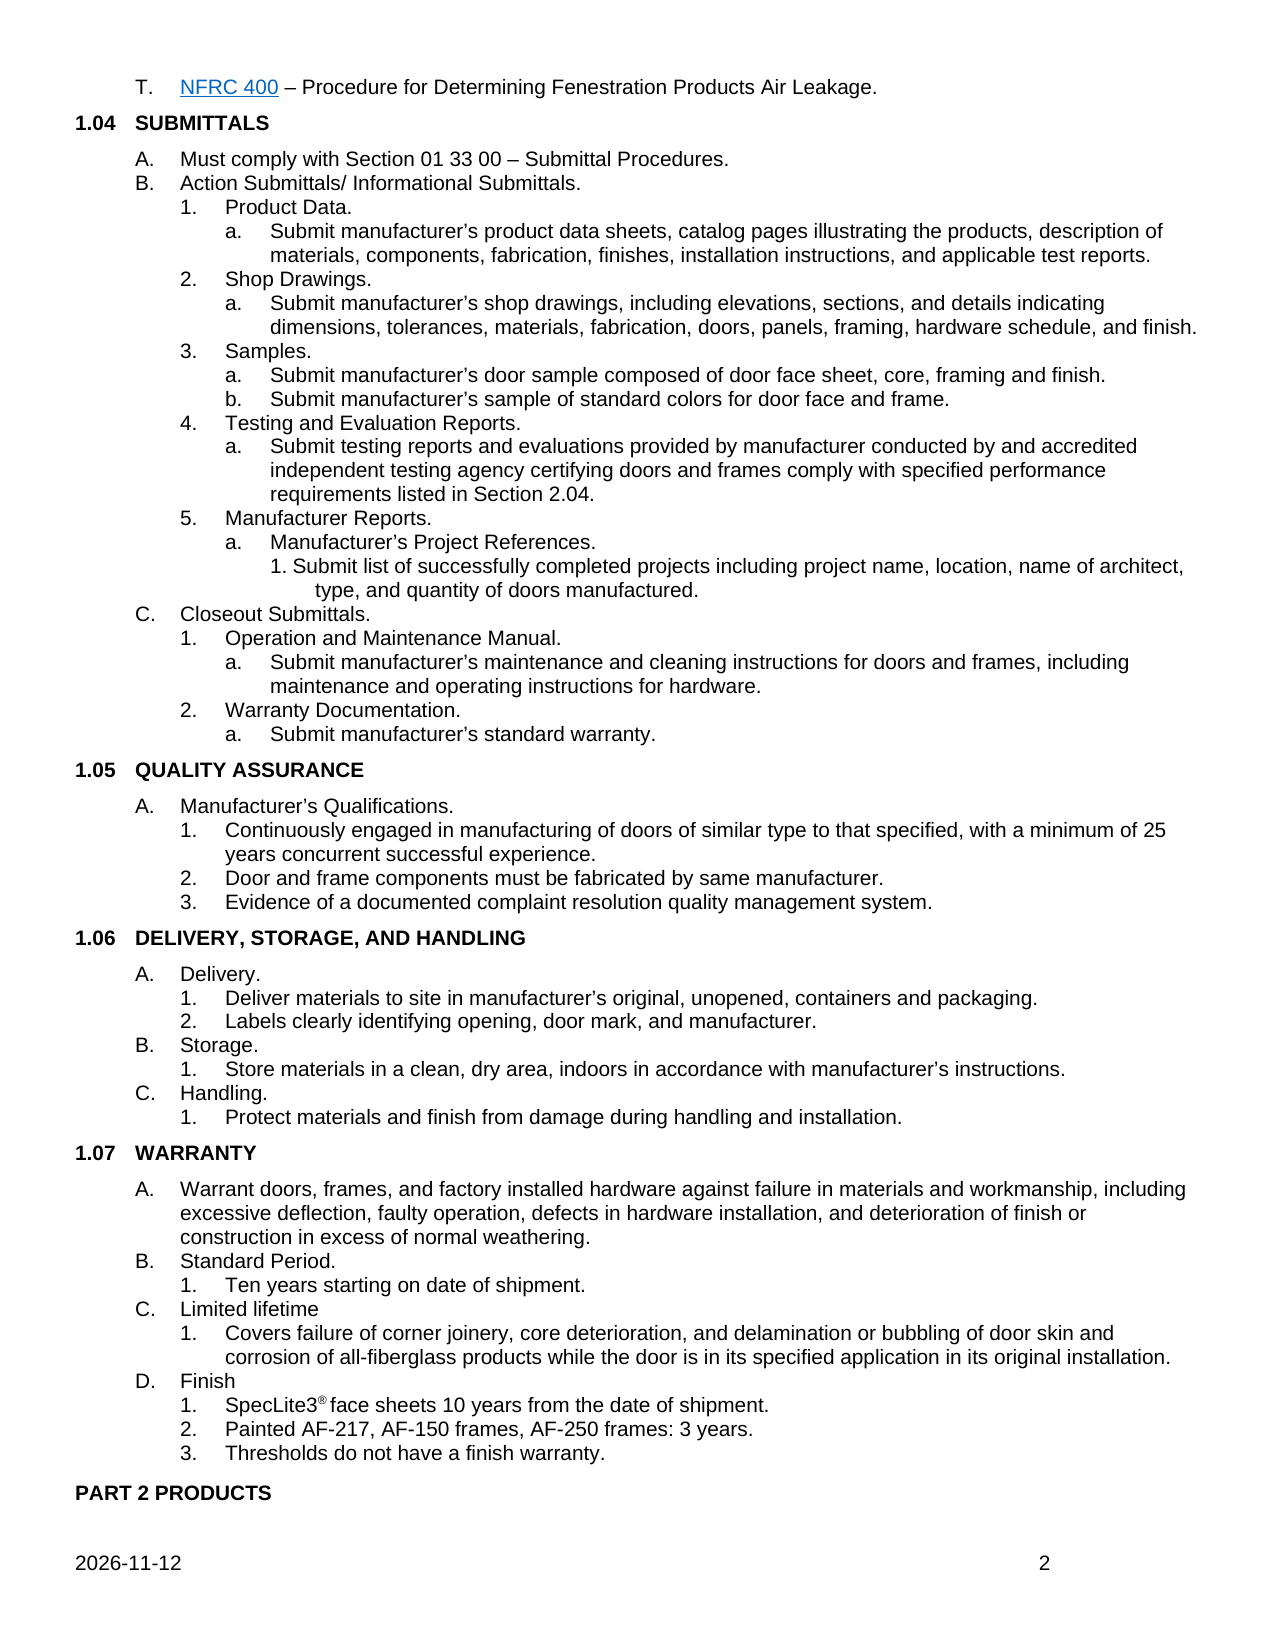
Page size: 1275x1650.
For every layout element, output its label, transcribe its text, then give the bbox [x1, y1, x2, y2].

list Continuously engaged in manufacturing of doors of similar type to that specified, with a minimum of 25 years concurrent successful experience. [180, 818, 1200, 866]
list Testing and Evaluation Reports. [180, 410, 1200, 434]
list Ten years starting on date of shipment. [180, 1273, 1200, 1297]
list Labels clearly identifying opening, door mark, and manufacturer. [180, 1009, 1200, 1033]
list NFRC 400 – Procedure for Determining Fenestration Products Air Leakage. [135, 75, 1200, 99]
list Action Submittals/ Informational Submittals. [135, 171, 1200, 195]
list Manufacturer Reports. [180, 506, 1200, 530]
list Store materials in a clean, dry area, indoors in accordance with manufacturer’s instructions. [180, 1057, 1200, 1081]
list Delivery. [135, 961, 1200, 985]
list QUALITY ASSURANCE [75, 758, 1200, 782]
text PART 2 PRODUCTS [75, 1481, 1200, 1505]
list Closeout Submittals. [135, 602, 1200, 626]
list Shop Drawings. [180, 267, 1200, 291]
list Submit manufacturer’s door sample composed of door face sheet, core, framing and finish. [225, 362, 1200, 386]
list WARRANTY [75, 1141, 1200, 1165]
list Evidence of a documented complaint resolution quality management system. [180, 889, 1200, 913]
list Warranty Documentation. [180, 698, 1200, 722]
list Operation and Maintenance Manual. [180, 626, 1200, 650]
list Painted AF-217, AF-150 frames, AF-250 frames: 3 years. [180, 1417, 1200, 1441]
list Storage. [135, 1033, 1200, 1057]
list Submit testing reports and evaluations provided by manufacturer conducted by and accredited independent testing agency certifying doors and frames comply with specified performance requirements listed in Section 2.04. [225, 434, 1200, 506]
list Deliver materials to site in manufacturer’s original, unopened, containers and packaging. [180, 985, 1200, 1009]
list SpecLite3® face sheets 10 years from the date of shipment. [180, 1393, 1200, 1417]
list Thresholds do not have a finish warranty. [180, 1441, 1200, 1464]
list Protect materials and finish from damage during handling and installation. [180, 1105, 1200, 1129]
list Standard Period. [135, 1249, 1200, 1273]
list Submit manufacturer’s product data sheets, catalog pages illustrating the products, description of materials, components, fabrication, finishes, installation instructions, and applicable test reports. [225, 219, 1200, 267]
list Manufacturer’s Project References. [225, 530, 1200, 554]
list DELIVERY, STORAGE, AND HANDLING [75, 926, 1200, 949]
list Samples. [180, 338, 1200, 362]
list Door and frame components must be fabricated by same manufacturer. [180, 866, 1200, 889]
list SUBMITTALS [75, 111, 1200, 135]
list Finish [135, 1369, 1200, 1393]
list Submit list of successfully completed projects including project name, location, name of architect, type, and quantity of doors manufactured. [270, 554, 1200, 602]
list Submit manufacturer’s shop drawings, including elevations, sections, and details indicating dimensions, tolerances, materials, fabrication, doors, panels, framing, hardware schedule, and finish. [225, 291, 1200, 338]
list Must comply with Section 01 33 00 – Submittal Procedures. [135, 147, 1200, 171]
list Covers failure of corner joinery, core deterioration, and delamination or bubbling of door skin and corrosion of all-fiberglass products while the door is in its specified application in its original installation. [180, 1321, 1200, 1369]
list Handling. [135, 1081, 1200, 1105]
list Product Data. [180, 195, 1200, 219]
list Submit manufacturer’s maintenance and cleaning instructions for doors and frames, including maintenance and operating instructions for hardware. [225, 650, 1200, 698]
list Limited lifetime [135, 1297, 1200, 1321]
list Manufacturer’s Qualifications. [135, 794, 1200, 818]
list Submit manufacturer’s sample of standard colors for door face and frame. [225, 386, 1200, 410]
list Warrant doors, frames, and factory installed hardware against failure in materials and workmanship, including excessive deflection, faulty operation, defects in hardware installation, and deterioration of finish or construction in excess of normal weathering. [135, 1177, 1200, 1249]
list Submit manufacturer’s standard warranty. [225, 722, 1200, 746]
